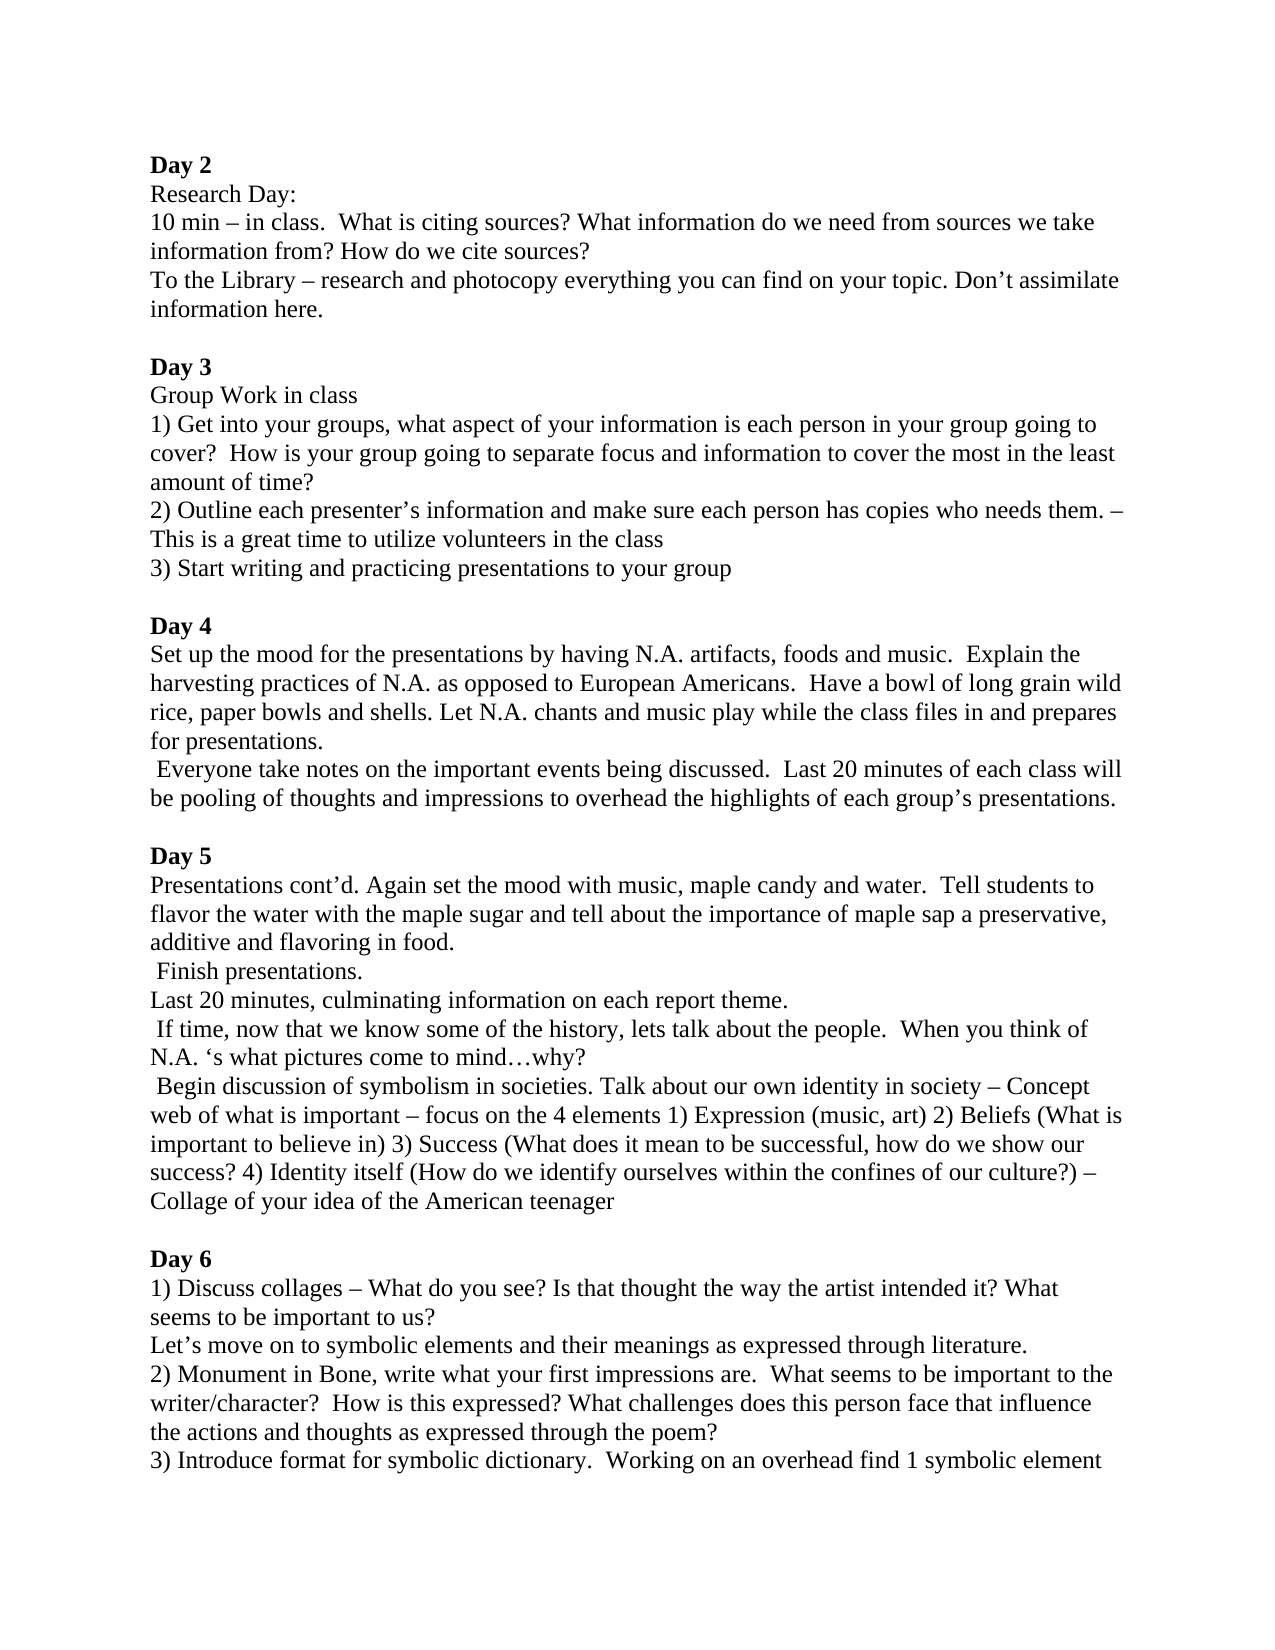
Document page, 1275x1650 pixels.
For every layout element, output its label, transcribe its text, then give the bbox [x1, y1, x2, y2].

text Day 3 Group Work in class 1) Get into your groups, what aspect of your information is each person in your group going to cover? How is your group going to separate focus and information to cover the most in the least amount of time? 2) Outline each presenter’s information and make sure each person has copies who needs them. – This is a great time to utilize volunteers in the class 3) Start writing and practicing presentations to your group [150, 352, 1125, 582]
text Day 2 Research Day: 10 min – in class. What is citing sources? What information do we need from sources we take information from? How do we cite sources? To the Library – research and photocopy everything you can find on your topic. Don’t assimilate information here. [150, 150, 1125, 322]
text Day 5 Presentations cont’d. Again set the mood with music, maple candy and water. Tell students to flavor the water with the maple sugar and tell about the importance of maple sap a preservative, additive and flavoring in food. Finish presentations. Last 20 minutes, culminating information on each report theme. If time, now that we know some of the history, lets talk about the people. When you think of N.A. ‘s what pictures come to mind…why? Begin discussion of symbolism in societies. Talk about our own identity in society – Concept web of what is important – focus on the 4 elements 1) Expression (music, art) 2) Beliefs (What is important to believe in) 3) Success (What does it mean to be successful, how do we show our success? 4) Identity itself (How do we identify ourselves within the confines of our culture?) – Collage of your idea of the American teenager [150, 841, 1125, 1215]
text Day 4 Set up the mood for the presentations by having N.A. artifacts, foods and music. Explain the harvesting practices of N.A. as opposed to European Americans. Have a bowl of long grain wild rice, paper bowls and shells. Let N.A. chants and music play while the class files in and prepares for presentations. Everyone take notes on the important events being discussed. Last 20 minutes of each class will be pooling of thoughts and impressions to overhead the highlights of each group’s presentations. [150, 611, 1125, 812]
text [150, 1244, 1125, 1474]
